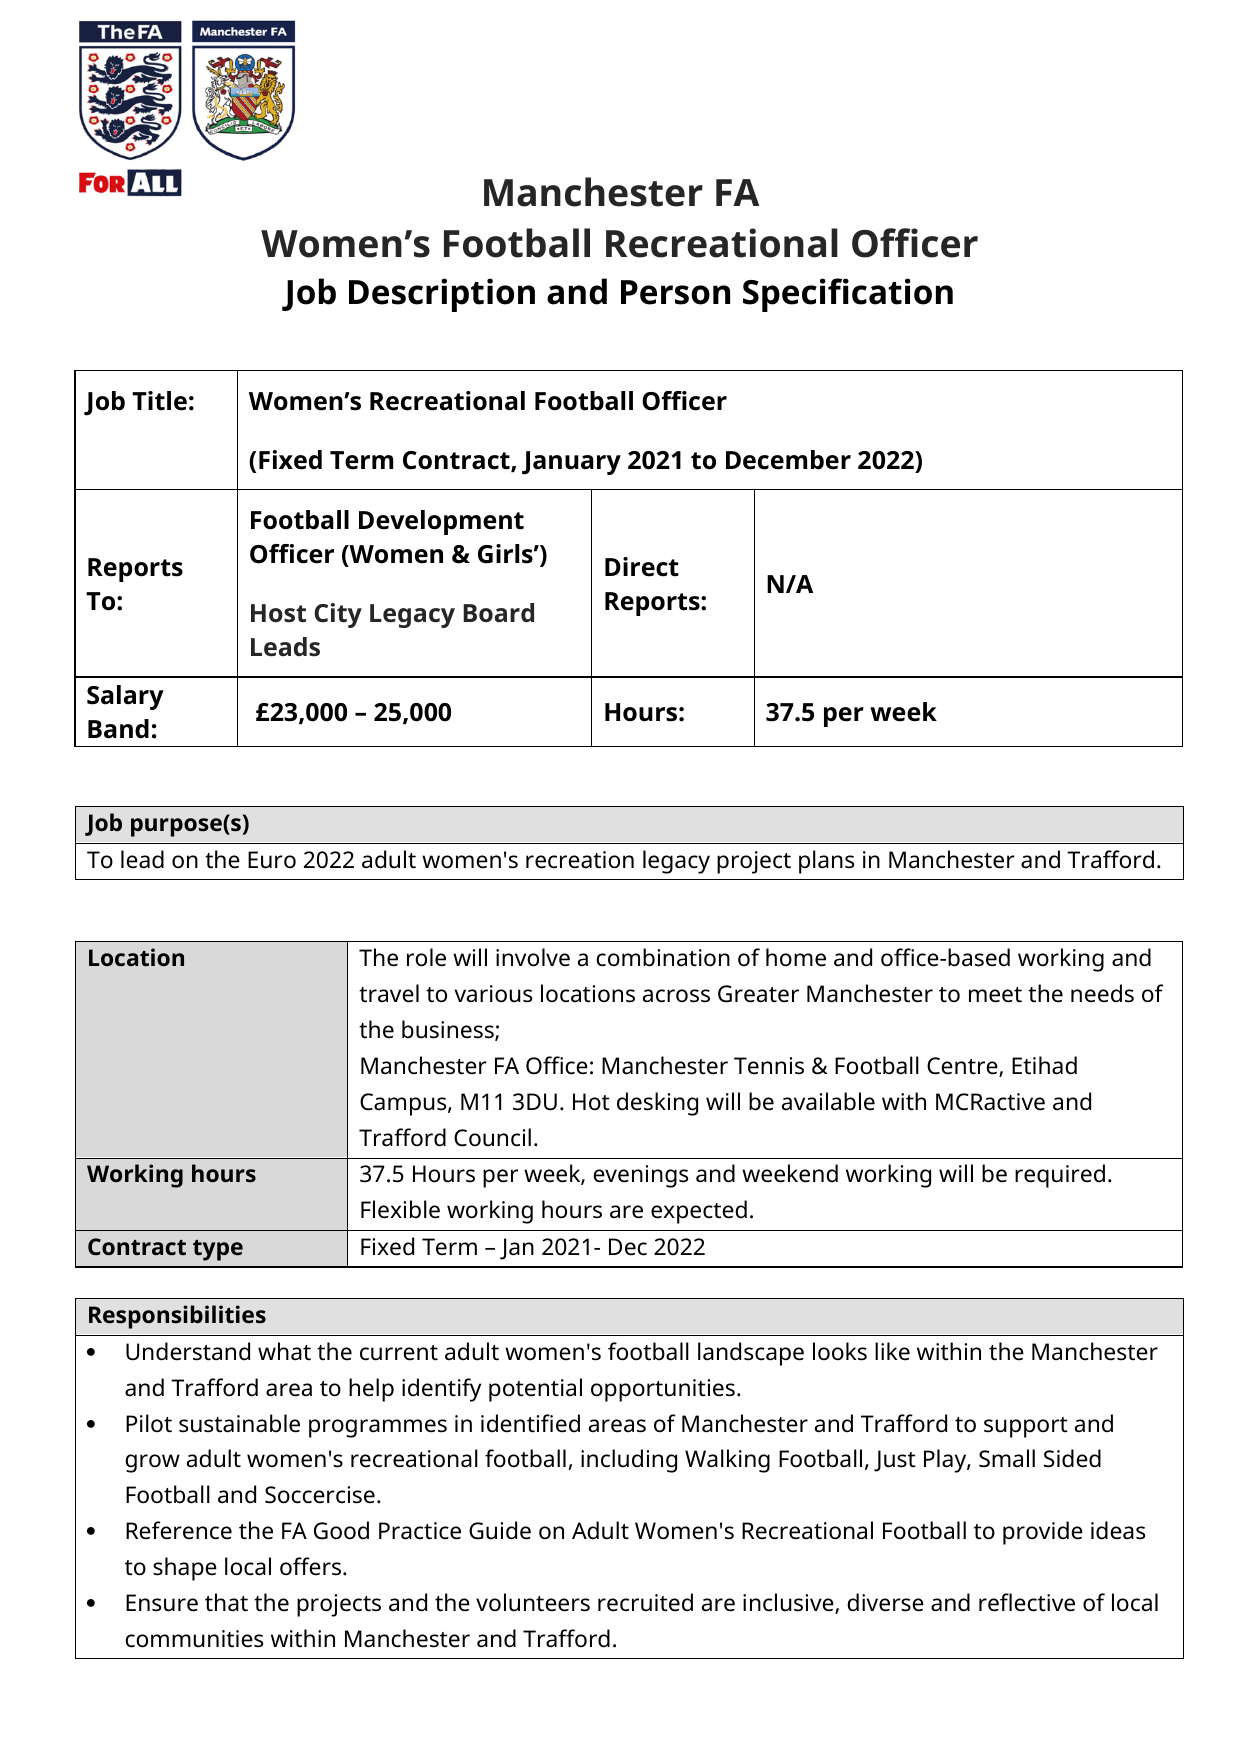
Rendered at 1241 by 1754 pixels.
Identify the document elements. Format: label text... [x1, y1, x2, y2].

table_cell Direct Reports: [592, 490, 754, 676]
table_cell N/A [755, 490, 1182, 676]
table_header Women’s Recreational Football Officer (Fixed Term Contract, January 2021 to December 2022) [238, 371, 1182, 489]
table_header Job Title: [76, 371, 237, 489]
table_cell Football Development Officer (Women & Girls’) Host City Legacy Board Leads [238, 490, 591, 676]
table_cell Salary Band: [76, 678, 237, 746]
table_header Location [76, 942, 347, 1157]
table_header The role will involve a combination of home and office-based working and travel to various locations across Greater Manchester to meet the needs of the business; Manchester FA Office: Manchester Tennis & Football Centre, Etihad Campus, M11 3DU. Hot desking will be available with MCRactive and Trafford Council. [348, 942, 1182, 1157]
table_cell Hours: [592, 678, 754, 746]
table_cell Contract type [76, 1231, 347, 1266]
table_header Responsibilities [76, 1299, 1183, 1334]
table_cell 37.5 per week [755, 678, 1182, 746]
table_cell £23,000 – 25,000 [238, 678, 591, 746]
table_cell To lead on the Euro 2022 adult women's recreation legacy project plans in Manchester and Trafford. [76, 844, 1183, 879]
text Job Description and Person Specification [75, 269, 1165, 314]
text Women’s Football Recreational Officer [75, 218, 1165, 269]
table_cell Reports To: [76, 490, 237, 676]
text Manchester FA [75, 167, 1165, 218]
picture [4, 12, 362, 205]
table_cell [76, 1336, 1183, 1658]
table_cell Fixed Term – Jan 2021- Dec 2022 [348, 1231, 1182, 1266]
table_cell 37.5 Hours per week, evenings and weekend working will be required. Flexible working hours are expected. [348, 1159, 1182, 1230]
table_cell Working hours [76, 1159, 347, 1230]
table_header Job purpose(s) [76, 807, 1183, 842]
